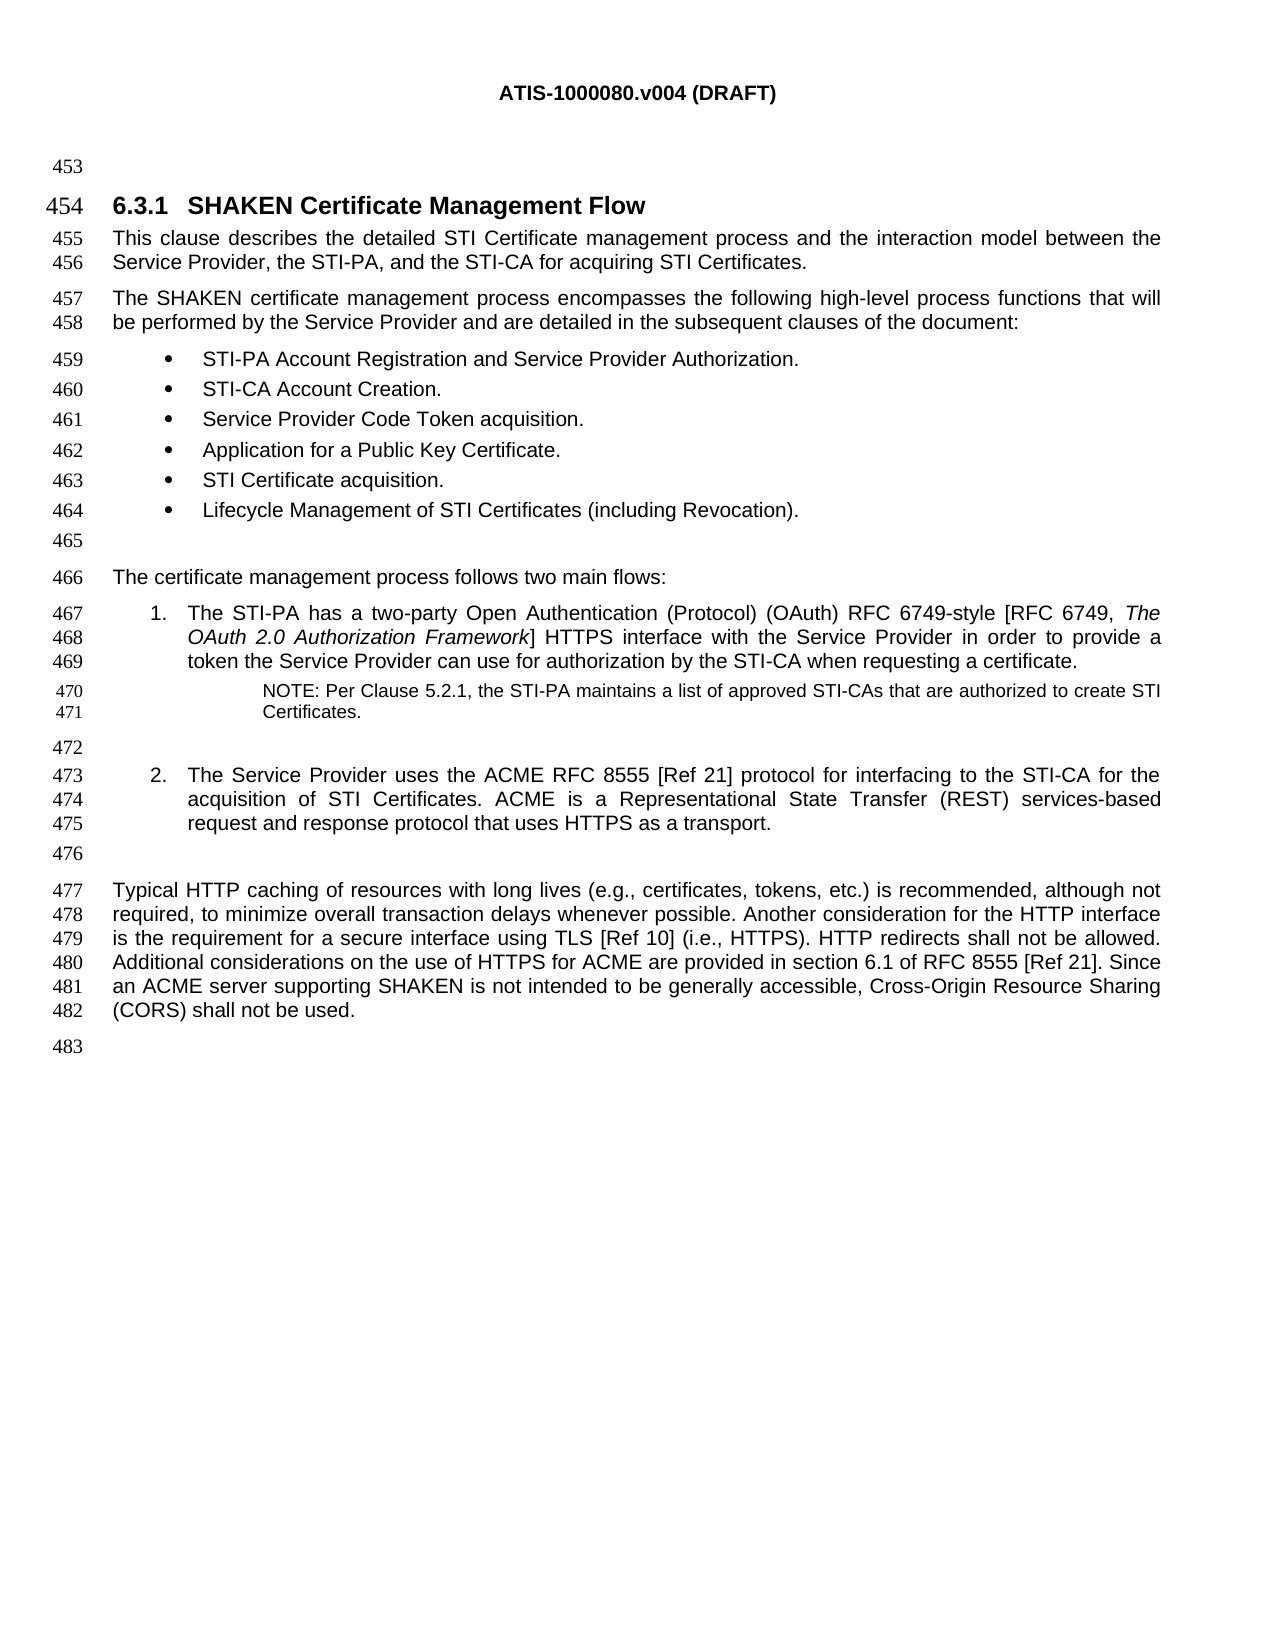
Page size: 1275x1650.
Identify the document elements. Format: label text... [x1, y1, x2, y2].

text NOTE: Per Clause 5.2.1, the STI-PA maintains a list of approved STI-CAs that are authorized to create STI Certificates. [262, 679, 1162, 722]
subtitle SHAKEN Certificate Management Flow [112, 191, 1162, 219]
text The certificate management process follows two main flows: [112, 565, 1162, 589]
list The STI-PA has a two-party Open Authentication (Protocol) (OAuth) RFC 6749-style [RFC 6749, The OAuth 2.0 Authorization Framework] HTTPS interface with the Service Provider in order to provide a token the Service Provider can use for authorization by the STI-CA when requesting a certificate. [150, 601, 1162, 673]
list STI Certificate acquisition. [165, 468, 1162, 492]
list Service Provider Code Token acquisition. [165, 407, 1162, 431]
list STI-CA Account Creation. [165, 377, 1162, 401]
text Typical HTTP caching of resources with long lives (e.g., certificates, tokens, etc.) is recommended, although not required, to minimize overall transaction delays whenever possible. Another consideration for the HTTP interface is the requirement for a secure interface using TLS [Ref 10] (i.e., HTTPS). HTTP redirects shall not be allowed. Additional considerations on the use of HTTPS for ACME are provided in section 6.1 of RFC 8555 [Ref 21]. Since an ACME server supporting SHAKEN is not intended to be generally accessible, Cross-Origin Resource Sharing (CORS) shall not be used. [112, 878, 1162, 1021]
text This clause describes the detailed STI Certificate management process and the interaction model between the Service Provider, the STI-PA, and the STI-CA for acquiring STI Certificates. [112, 226, 1162, 273]
list STI-PA Account Registration and Service Provider Authorization. [165, 346, 1162, 371]
list The Service Provider uses the ACME RFC 8555 [Ref 21] protocol for interfacing to the STI-CA for the acquisition of STI Certificates. ACME is a Representational State Transfer (REST) services-based request and response protocol that uses HTTPS as a transport. [150, 763, 1162, 835]
list Lifecycle Management of STI Certificates (including Revocation). [165, 498, 1162, 522]
text The SHAKEN certificate management process encompasses the following high-level process functions that will be performed by the Service Provider and are detailed in the subsequent clauses of the document: [112, 286, 1162, 334]
list Application for a Public Key Certificate. [165, 437, 1162, 461]
